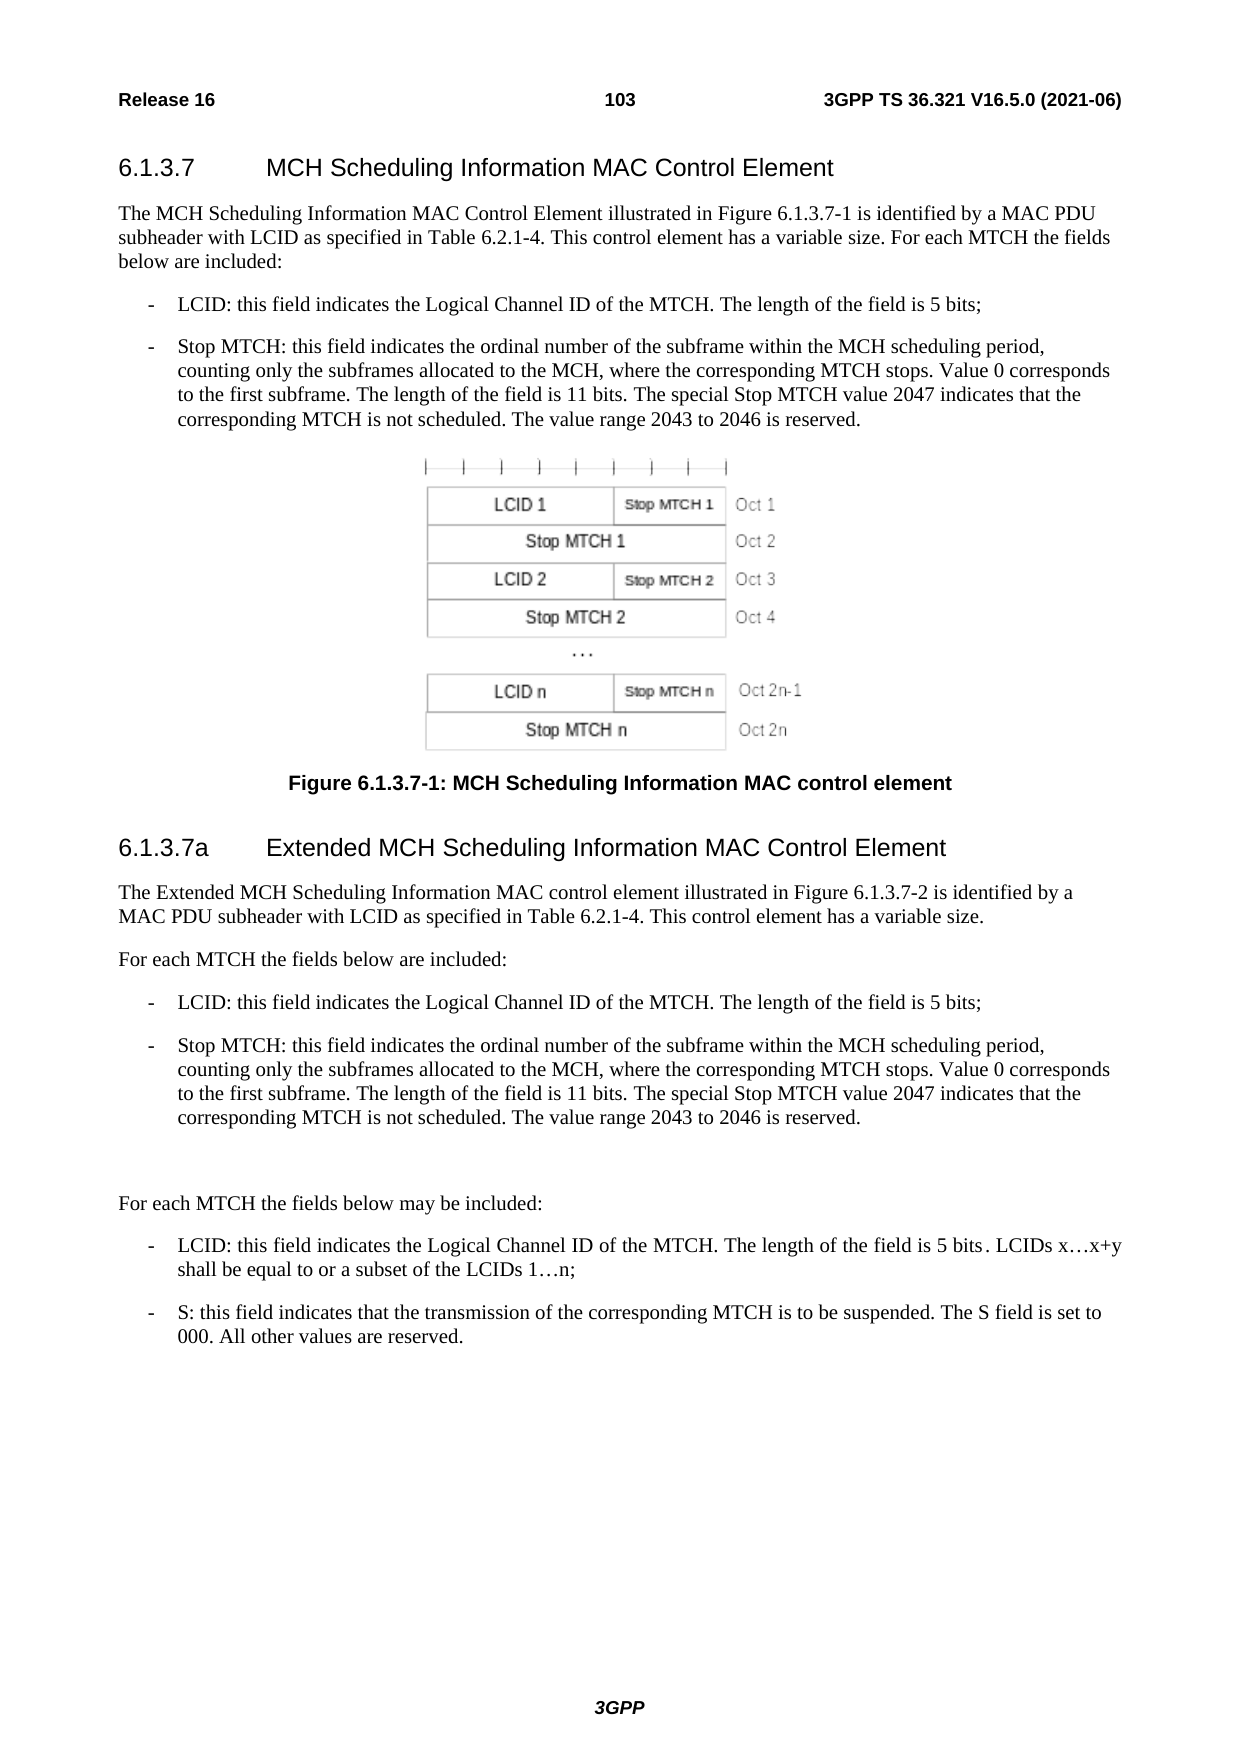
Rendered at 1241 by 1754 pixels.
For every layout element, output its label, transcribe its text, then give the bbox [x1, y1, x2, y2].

text - Stop MTCH: this field indicates the ordinal number of the subframe within the MCH scheduling period, counting only the subframes allocated to the MCH, where the corresponding MTCH stops. Value 0 corresponds to the first subframe. The length of the field is 11 bits. The special Stop MTCH value 2047 indicates that the corresponding MTCH is not scheduled. The value range 2043 to 2046 is reserved. [148, 1033, 1122, 1129]
text For each MTCH the fields below are included: [118, 947, 1122, 971]
text - LCID: this field indicates the Logical Channel ID of the MTCH. The length of the field is 5 bits; [148, 291, 1122, 316]
text For each MTCH the fields below may be included: [118, 1190, 1122, 1214]
subtitle 6.1.3.7a Extended MCH Scheduling Information MAC Control Element [118, 833, 1122, 861]
text - LCID: this field indicates the Logical Channel ID of the MTCH. The length of the field is 5 bits; [148, 990, 1122, 1014]
text - S: this field indicates that the transmission of the corresponding MTCH is to be suspended. The S field is set to 000. All other values are reserved. [148, 1300, 1122, 1348]
text The Extended MCH Scheduling Information MAC control element illustrated in Figure 6.1.3.7-2 is identified by a MAC PDU subheader with LCID as specified in Table 6.2.1-4. This control element has a variable size. [118, 880, 1122, 928]
subtitle .7 MCH Scheduling Information MAC Control Element [118, 153, 1122, 182]
text Figure 6.1.3.7-1: MCH Scheduling Information MAC control element [118, 771, 1122, 795]
text - Stop MTCH: this field indicates the ordinal number of the subframe within the MCH scheduling period, counting only the subframes allocated to the MCH, where the corresponding MTCH stops. Value 0 corresponds to the first subframe. The length of the field is 11 bits. The special Stop MTCH value 2047 indicates that the corresponding MTCH is not scheduled. The value range 2043 to 2046 is reserved. [148, 334, 1122, 431]
text - LCID: this field indicates the Logical Channel ID of the MTCH. The length of the field is 5 bits. LCIDs x…x+y shall be equal to or a subset of the LCIDs 1…n; [148, 1233, 1122, 1281]
text The MCH Scheduling Information MAC Control Element illustrated in Figure 6.1.3.7-1 is identified by a MAC PDU subheader with LCID as specified in Table 6.2.1-4. This control element has a variable size. For each MTCH the fields below are included: [118, 201, 1122, 273]
